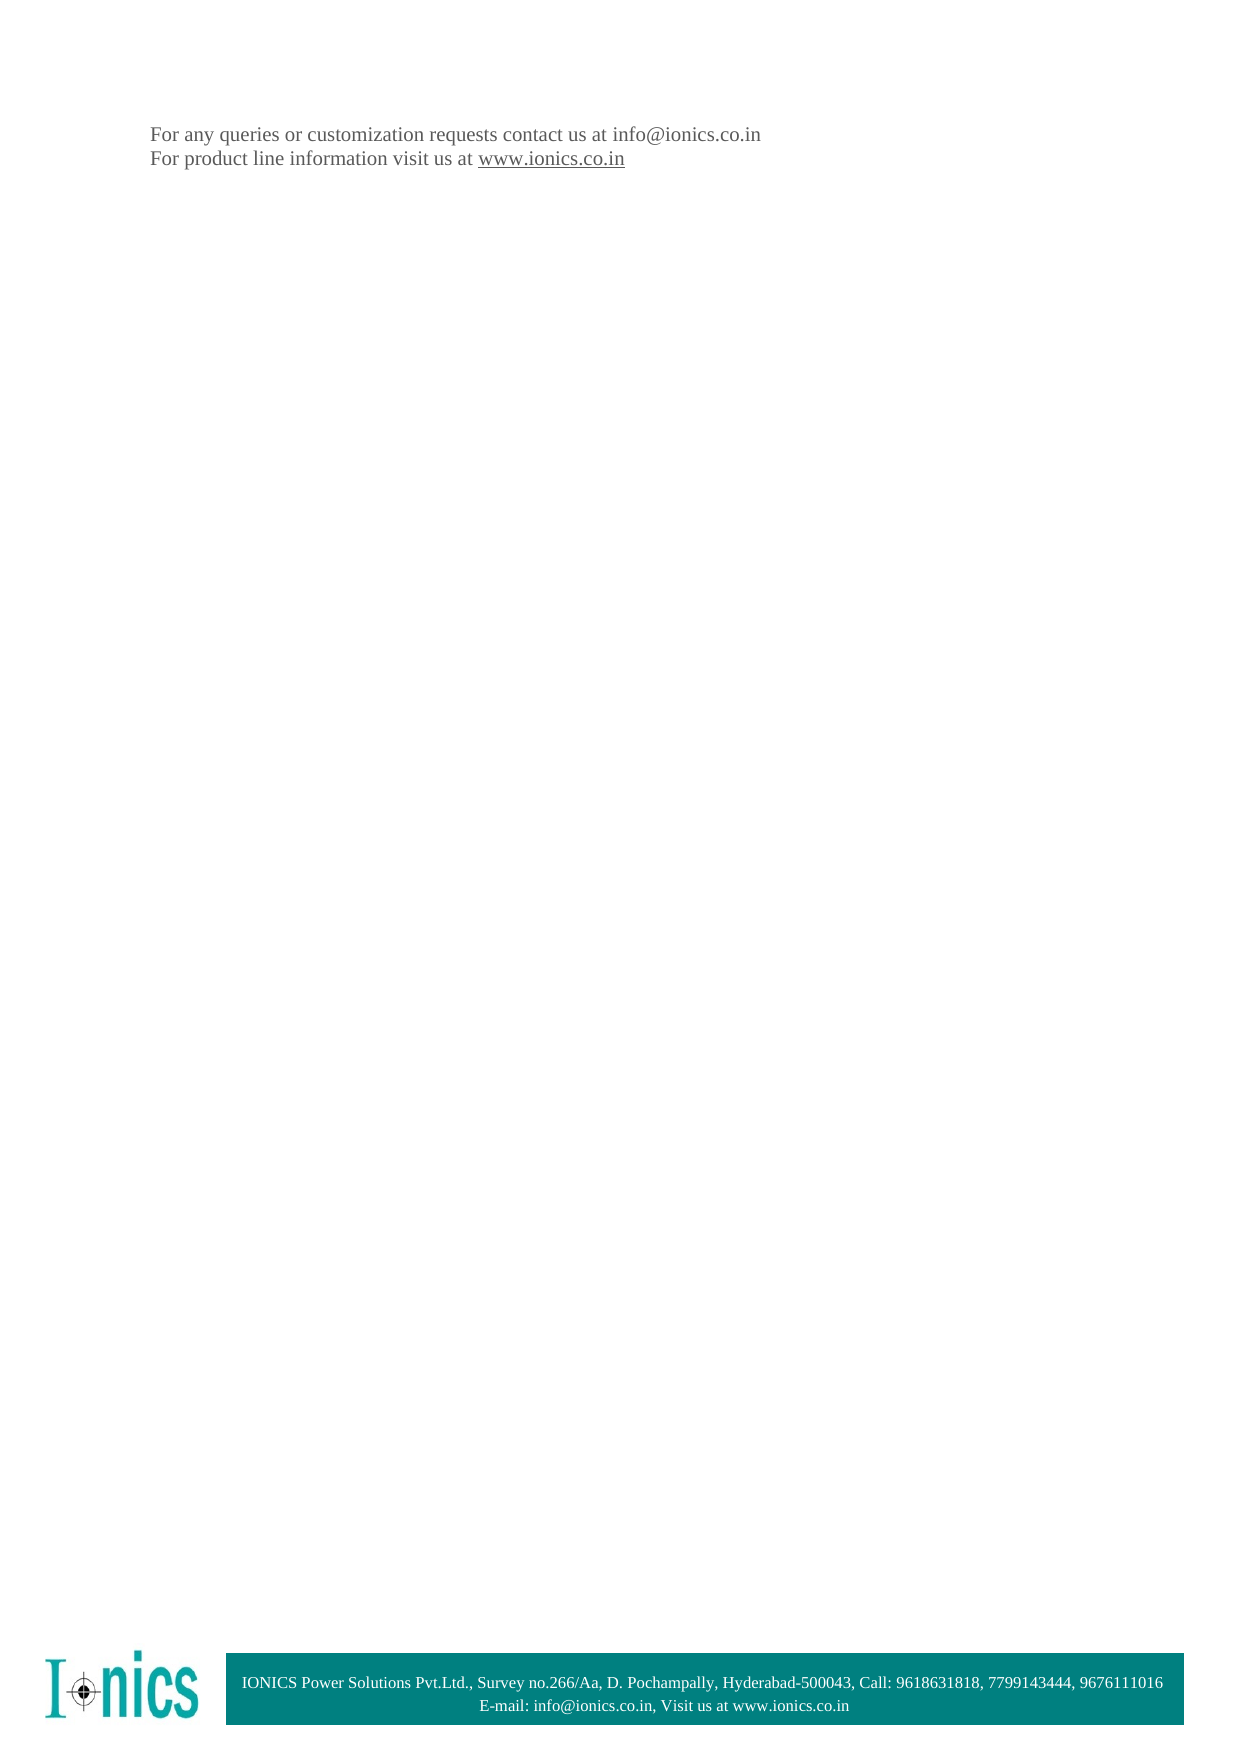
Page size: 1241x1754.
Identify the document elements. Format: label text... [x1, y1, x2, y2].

picture [45, 1643, 200, 1728]
text For product line information visit us at www.ionics.co.in [150, 146, 1090, 170]
text For any queries or customization requests contact us at info@ionics.co.in [150, 122, 1090, 146]
